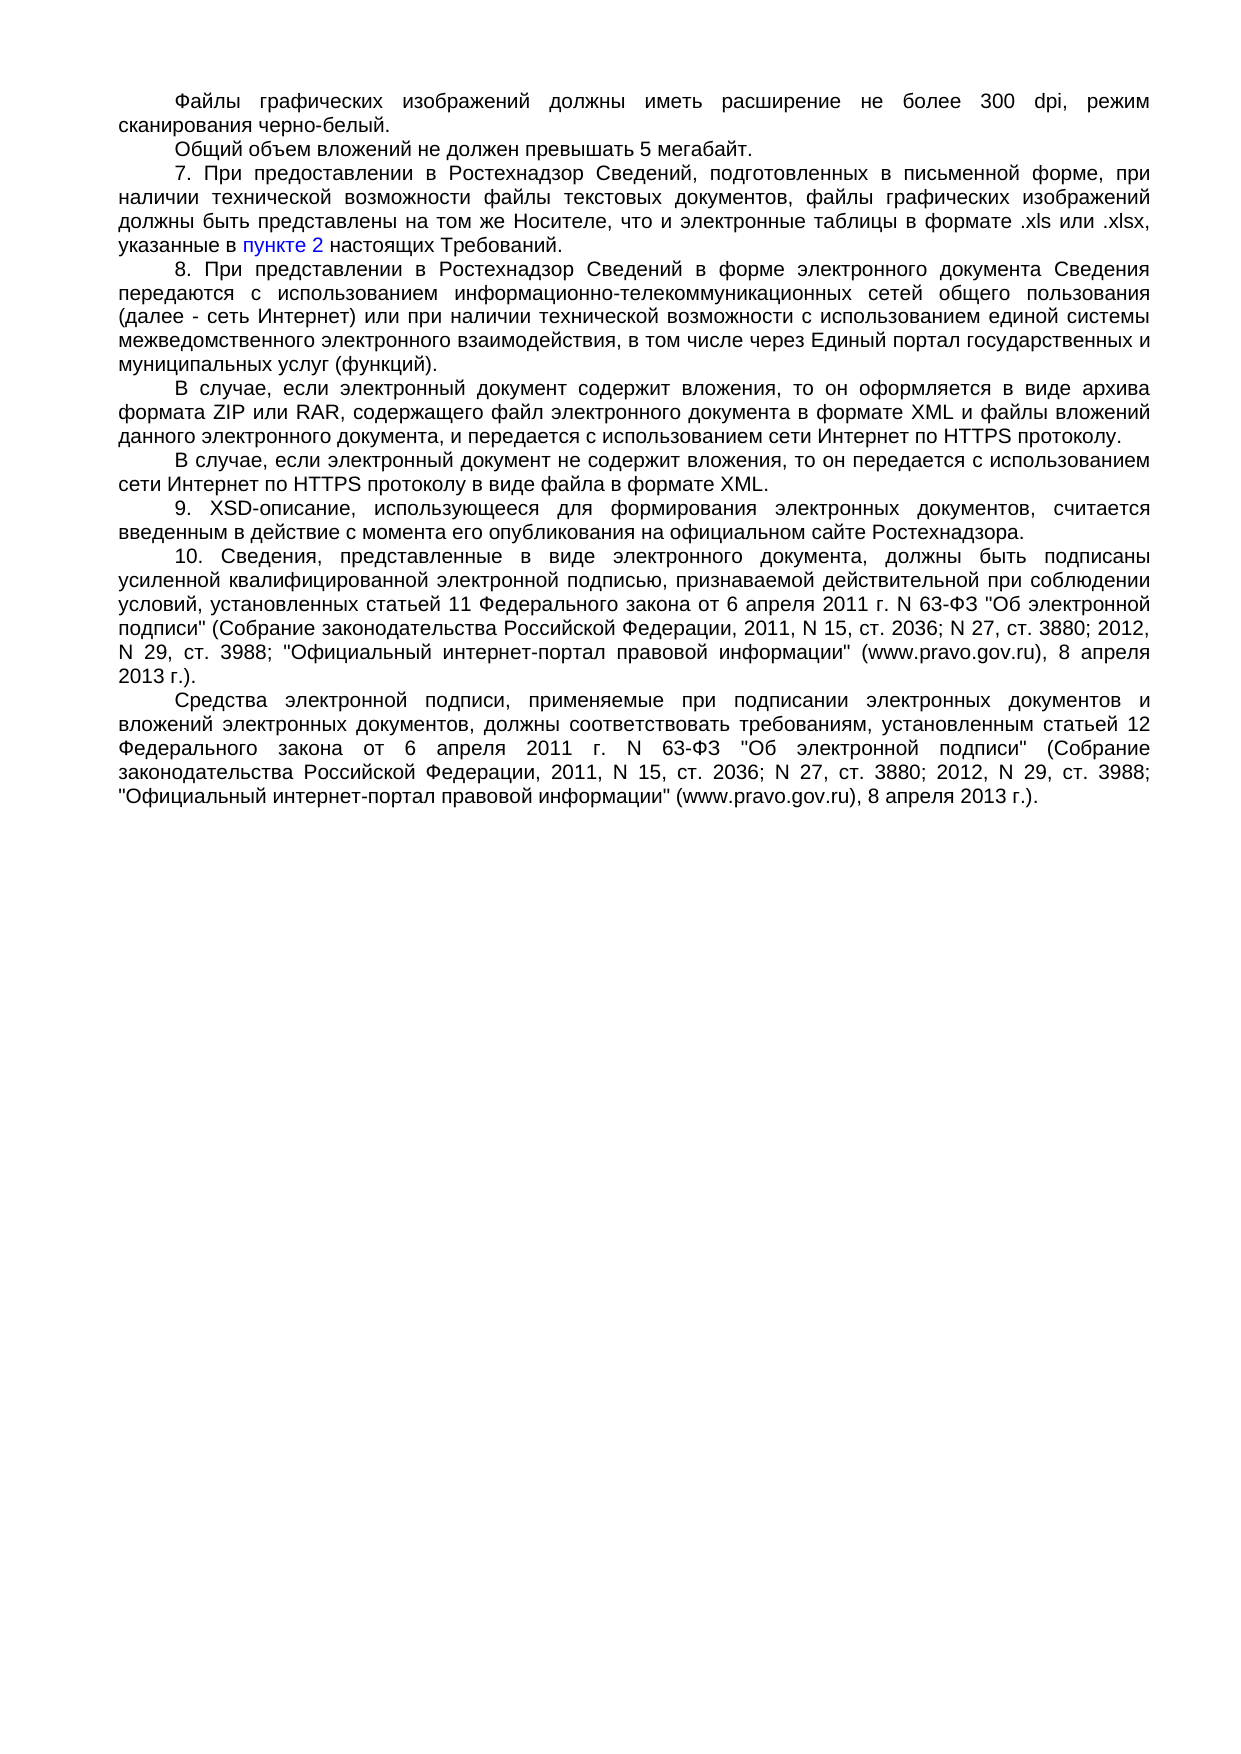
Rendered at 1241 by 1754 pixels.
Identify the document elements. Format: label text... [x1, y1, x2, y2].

text В случае, если электронный документ не содержит вложения, то он передается с использованием сети Интернет по HTTPS протоколу в виде файла в формате XML. [118, 448, 1152, 496]
text В случае, если электронный документ содержит вложения, то он оформляется в виде архива формата ZIP или RAR, содержащего файл электронного документа в формате XML и файлы вложений данного электронного документа, и передается с использованием сети Интернет по HTTPS протоколу. [118, 376, 1152, 448]
text Средства электронной подписи, применяемые при подписании электронных документов и вложений электронных документов, должны соответствовать требованиям, установленным статьей 12 Федерального закона от 6 апреля 2011 г. N 63-ФЗ "Об электронной подписи" (Собрание законодательства Российской Федерации, 2011, N 15, ст. 2036; N 27, ст. 3880; 2012, N 29, ст. 3988; "Официальный интернет-портал правовой информации" (www.pravo.gov.ru), 8 апреля 2013 г.). [118, 688, 1152, 807]
text 8. При представлении в Ростехнадзор Сведений в форме электронного документа Сведения передаются с использованием информационно-телекоммуникационных сетей общего пользования (далее - сеть Интернет) или при наличии технической возможности с использованием единой системы межведомственного электронного взаимодействия, в том числе через Единый портал государственных и муниципальных услуг (функций). [118, 256, 1152, 376]
text 9. XSD-описание, использующееся для формирования электронных документов, считается введенным в действие с момента его опубликования на официальном сайте Ростехнадзора. [118, 496, 1152, 544]
text Общий объем вложений не должен превышать 5 мегабайт. [118, 137, 1152, 161]
text 7. При предоставлении в Ростехнадзор Сведений, подготовленных в письменной форме, при наличии технической возможности файлы текстовых документов, файлы графических изображений должны быть представлены на том же Носителе, что и электронные таблицы в формате .xls или .xlsx, указанные в пункте 2 настоящих Требований. [118, 161, 1152, 256]
text Файлы графических изображений должны иметь расширение не более 300 dpi, режим сканирования черно-белый. [118, 89, 1152, 137]
text 10. Сведения, представленные в виде электронного документа, должны быть подписаны усиленной квалифицированной электронной подписью, признаваемой действительной при соблюдении условий, установленных статьей 11 Федерального закона от 6 апреля 2011 г. N 63-ФЗ "Об электронной подписи" (Собрание законодательства Российской Федерации, 2011, N 15, ст. 2036; N 27, ст. 3880; 2012, N 29, ст. 3988; "Официальный интернет-портал правовой информации" (www.pravo.gov.ru), 8 апреля 2013 г.). [118, 544, 1152, 688]
